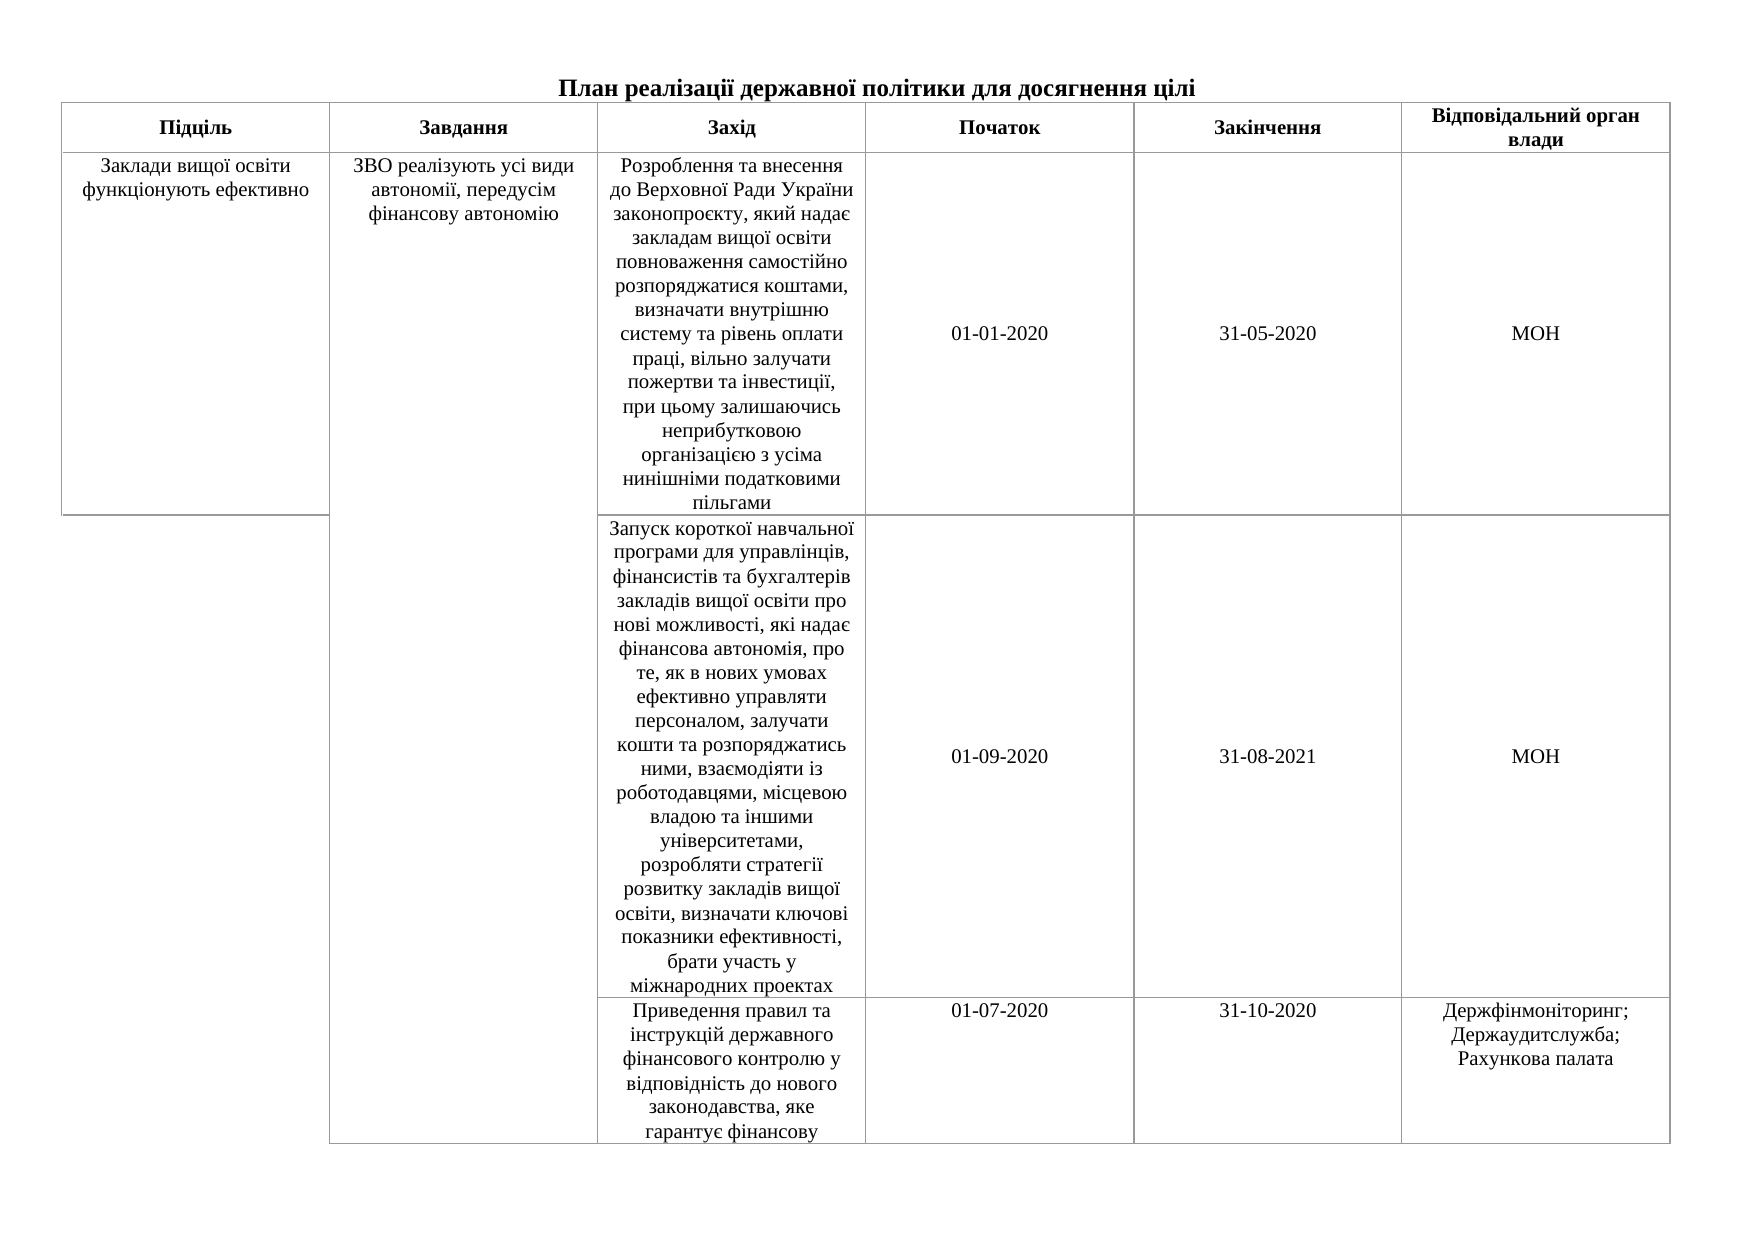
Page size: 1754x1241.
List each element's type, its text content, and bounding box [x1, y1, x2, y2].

table_header Закінчення [1135, 103, 1401, 151]
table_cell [1402, 998, 1669, 1143]
table_cell МОН [1402, 516, 1669, 997]
table_cell Запуск короткої навчальної програми для управлінців, фінансистів та бухгалтерів закладів вищої освіти про нові можливості, які надає фінансова автономія, про те, як в нових умовах ефективно управляти персоналом, залучати кошти та розпоряджатись ними, взаємодіяти із роботодавцями, місцевою владою та іншими університетами, розробляти стратегії розвитку закладів вищої освіти, визначати ключові показники ефективності, брати участь у міжнародних проектах [598, 516, 865, 997]
table_cell 01-09-2020 [866, 516, 1133, 997]
table_cell 31-05-2020 [1135, 153, 1401, 514]
table_header Завдання [330, 103, 597, 151]
text План реалізації державної політики для досягнення цілі [73, 73, 1681, 102]
table_header Захід [598, 103, 865, 151]
table_cell ЗВО реалізують усі види автономії, передусім фінансову автономію [330, 153, 597, 1143]
table_cell Заклади вищої освіти функціонують ефективно [62, 153, 329, 514]
table_cell 01-01-2020 [866, 153, 1133, 514]
table_cell Розроблення та внесення до Верховної Ради України законопроєкту, який надає закладам вищої освіти повноваження самостійно розпоряджатися коштами, визначати внутрішню систему та рівень оплати праці, вільно залучати пожертви та інвестиції, при цьому залишаючись неприбутковою організацією з усіма нинішніми податковими пільгами [598, 153, 865, 514]
table_cell 31-08-2021 [1135, 516, 1401, 997]
table_cell 31-10-2020 [1135, 998, 1401, 1143]
table_cell МОН [1402, 153, 1669, 514]
table_header Початок [866, 103, 1133, 151]
table_cell 01-07-2020 [866, 998, 1133, 1143]
table_header Підціль [62, 103, 329, 151]
table_header Відповідальний орган влади [1402, 103, 1669, 151]
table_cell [598, 998, 865, 1143]
